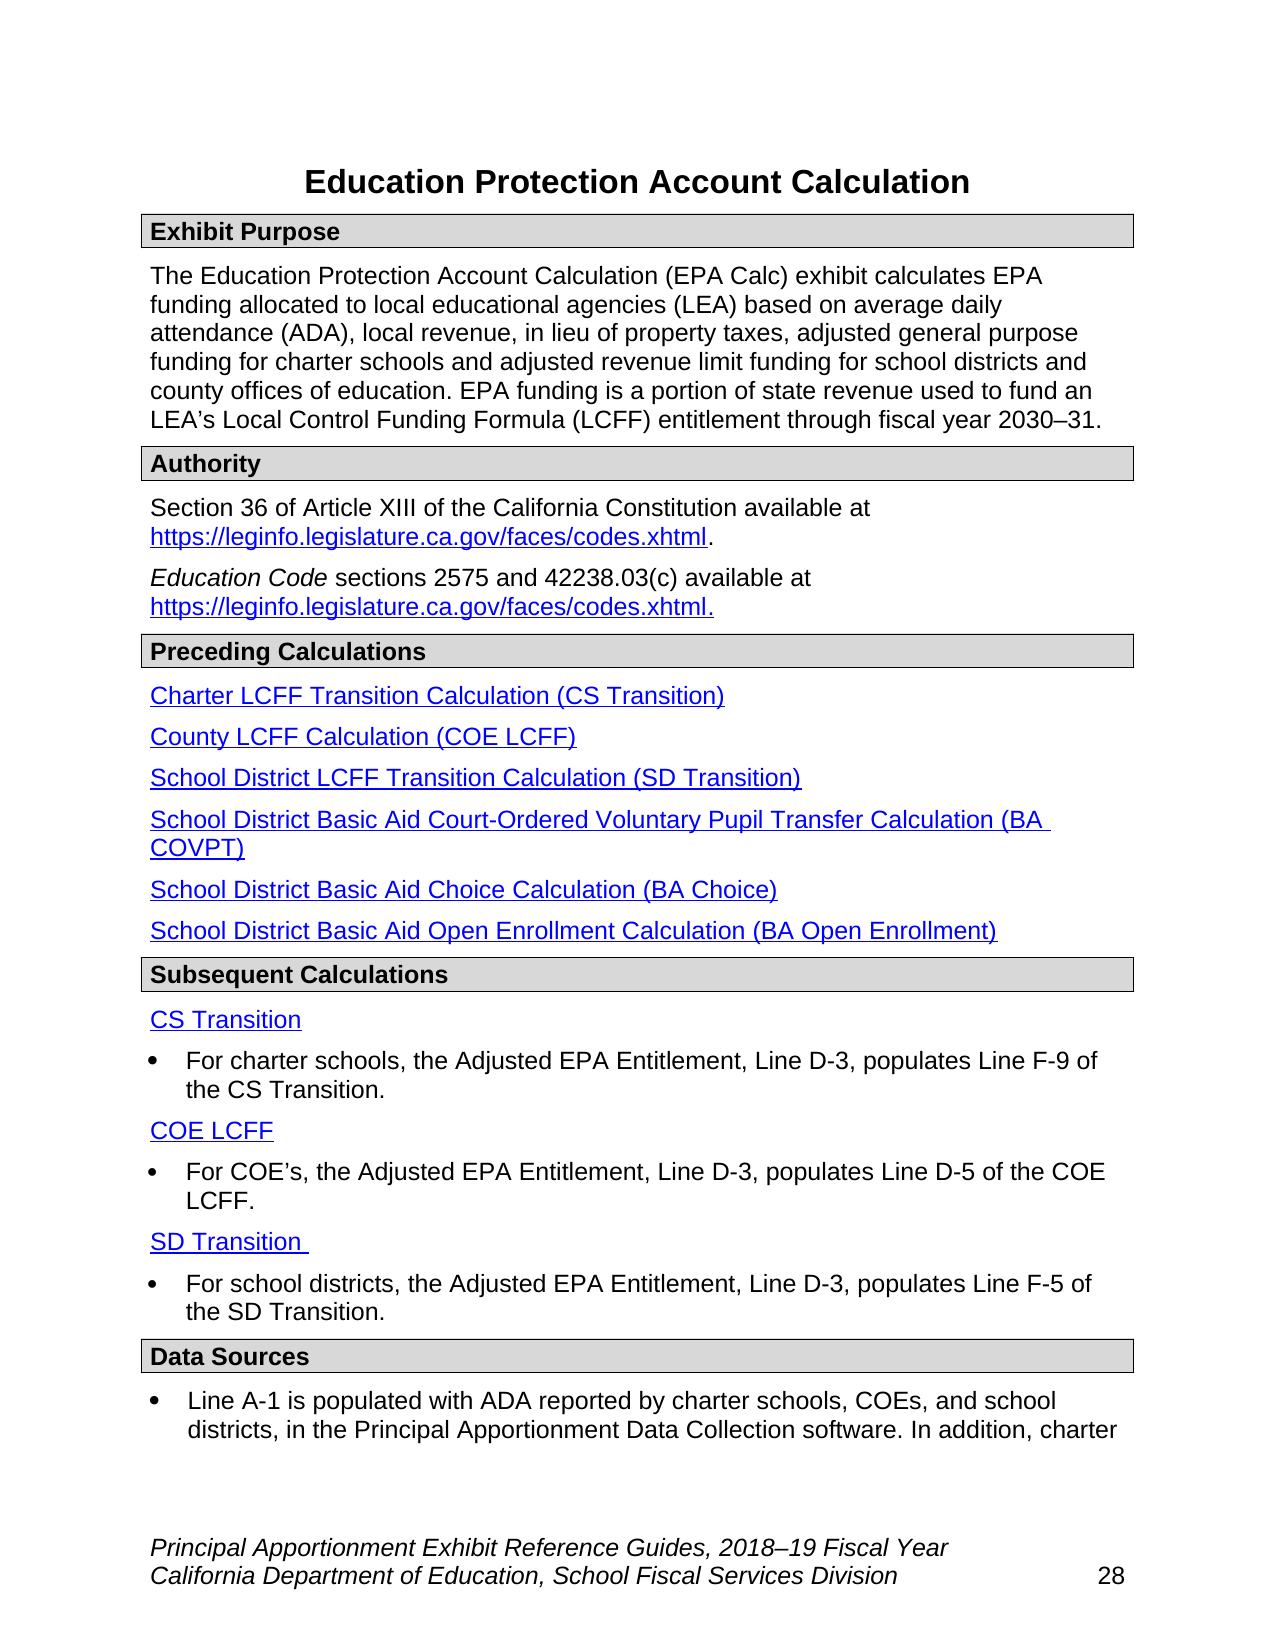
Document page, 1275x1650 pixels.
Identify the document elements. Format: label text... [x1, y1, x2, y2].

text County LCFF Calculation (COE LCFF) [150, 722, 1125, 751]
subtitle Authority [142, 447, 1133, 480]
list For COE’s, the Adjusted EPA Entitlement, Line D-3, populates Line D-5 of the COE LCFF. [148, 1157, 1125, 1215]
text School District Basic Aid Court-Ordered Voluntary Pupil Transfer Calculation (BA COVPT) [150, 805, 1125, 862]
text COE LCFF [150, 1116, 1125, 1145]
text School District Basic Aid Choice Calculation (BA Choice) [150, 875, 1125, 903]
subtitle Data Sources [142, 1340, 1133, 1372]
text The Education Protection Account Calculation (EPA Calc) exhibit calculates EPA funding allocated to local educational agencies (LEA) based on average daily attendance (ADA), local revenue, in lieu of property taxes, adjusted general purpose funding for charter schools and adjusted revenue limit funding for school districts and county offices of education. EPA funding is a portion of state revenue used to fund an LEA’s Local Control Funding Formula (LCFF) entitlement through fiscal year 2030–31. [150, 261, 1125, 433]
list For charter schools, the Adjusted EPA Entitlement, Line D-3, populates Line F-9 of the CS Transition. [148, 1046, 1125, 1103]
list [150, 1386, 1125, 1444]
text Education Code sections 2575 and 42238.03(c) available at https://leginfo.legislature.ca.gov/faces/codes.xhtml. [150, 563, 1125, 621]
list For school districts, the Adjusted EPA Entitlement, Line D-3, populates Line F-5 of the SD Transition. [148, 1268, 1125, 1326]
text School District LCFF Transition Calculation (SD Transition) [150, 763, 1125, 792]
text School District Basic Aid Open Enrollment Calculation (BA Open Enrollment) [150, 916, 1125, 945]
subtitle Education Protection Account Calculation [150, 162, 1125, 201]
subtitle Subsequent Calculations [142, 958, 1133, 991]
text CS Transition [150, 1005, 1125, 1033]
text Section 36 of Article XIII of the California Constitution available at https://leginfo.legislature.ca.gov/faces/codes.xhtml. [150, 493, 1125, 551]
subtitle Exhibit Purpose [142, 215, 1133, 247]
text SD Transition [150, 1227, 1125, 1256]
text Charter LCFF Transition Calculation (CS Transition) [150, 681, 1125, 710]
subtitle Preceding Calculations [142, 635, 1133, 667]
